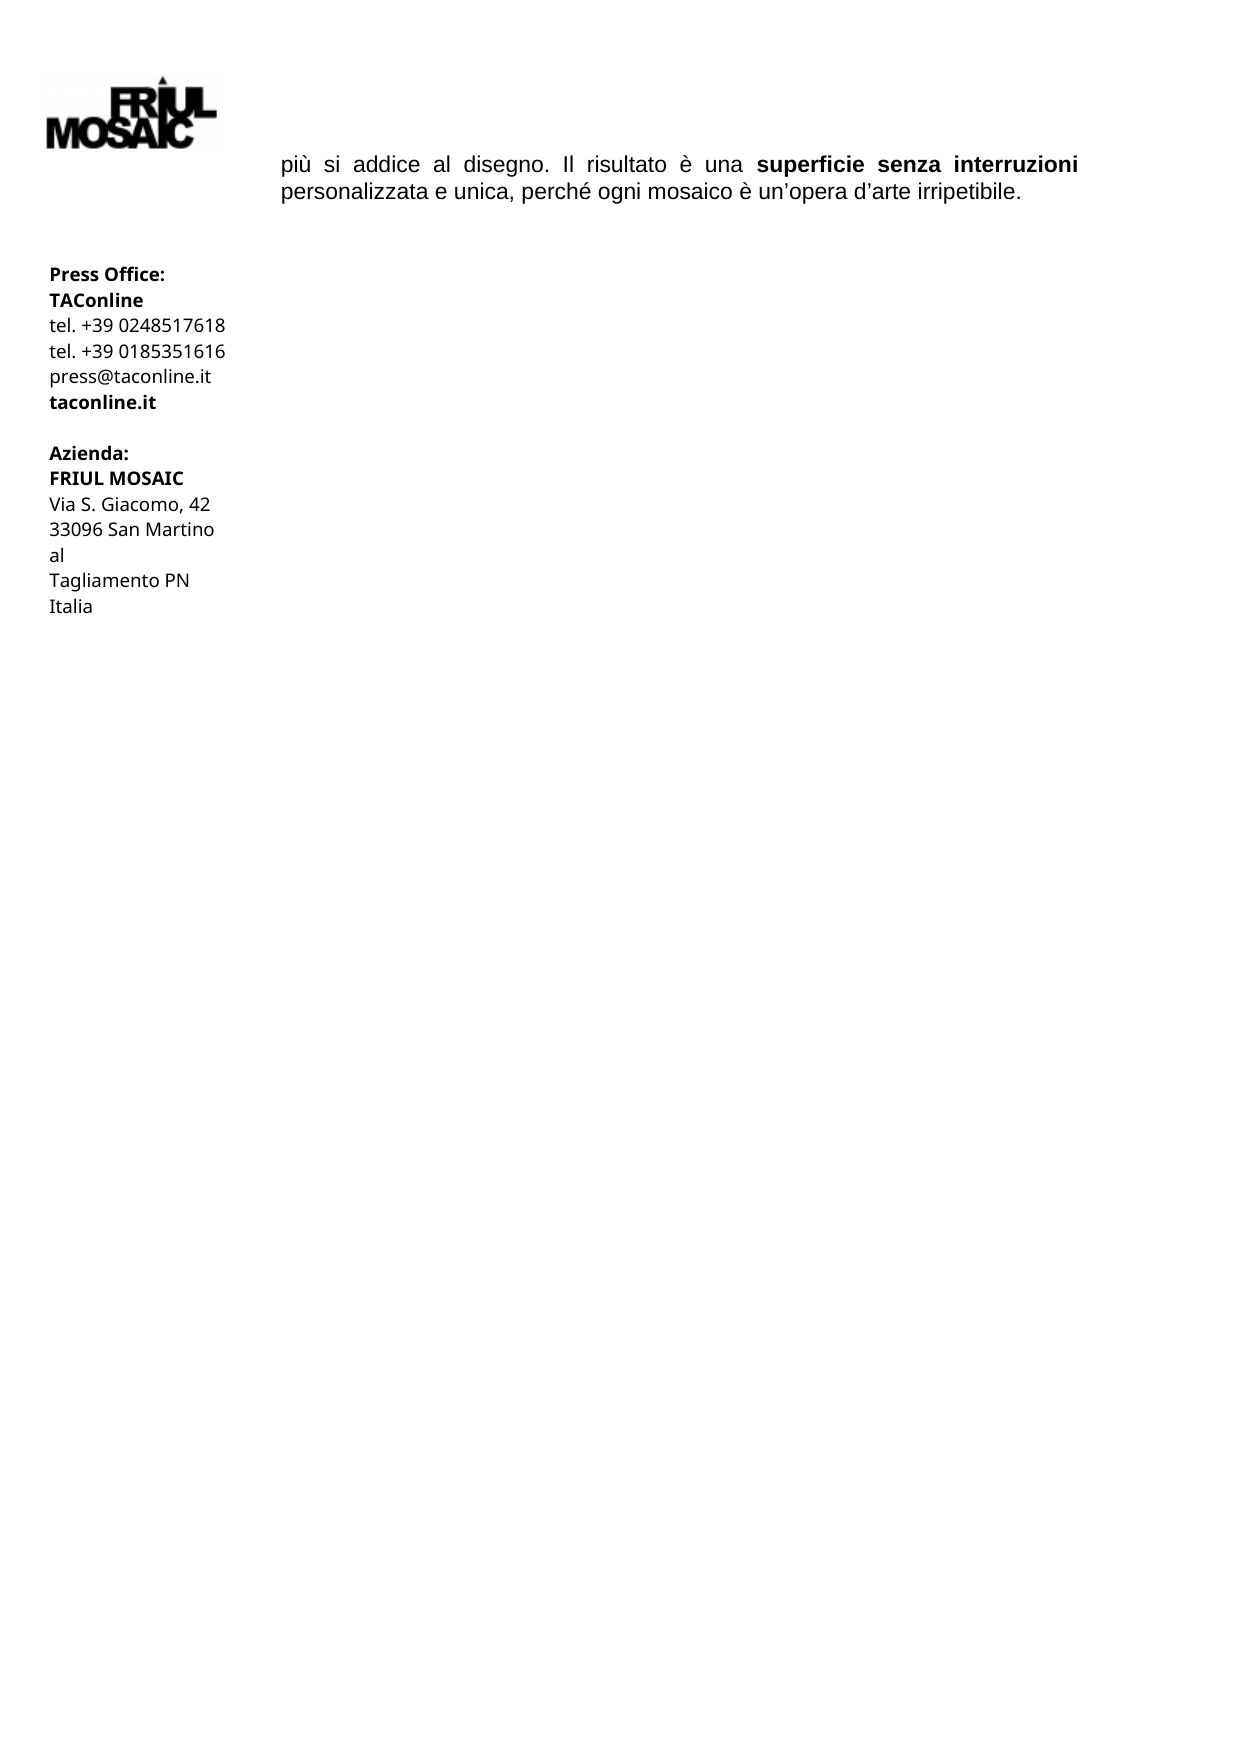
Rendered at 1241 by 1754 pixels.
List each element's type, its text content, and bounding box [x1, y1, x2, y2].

picture [44, 73, 220, 152]
